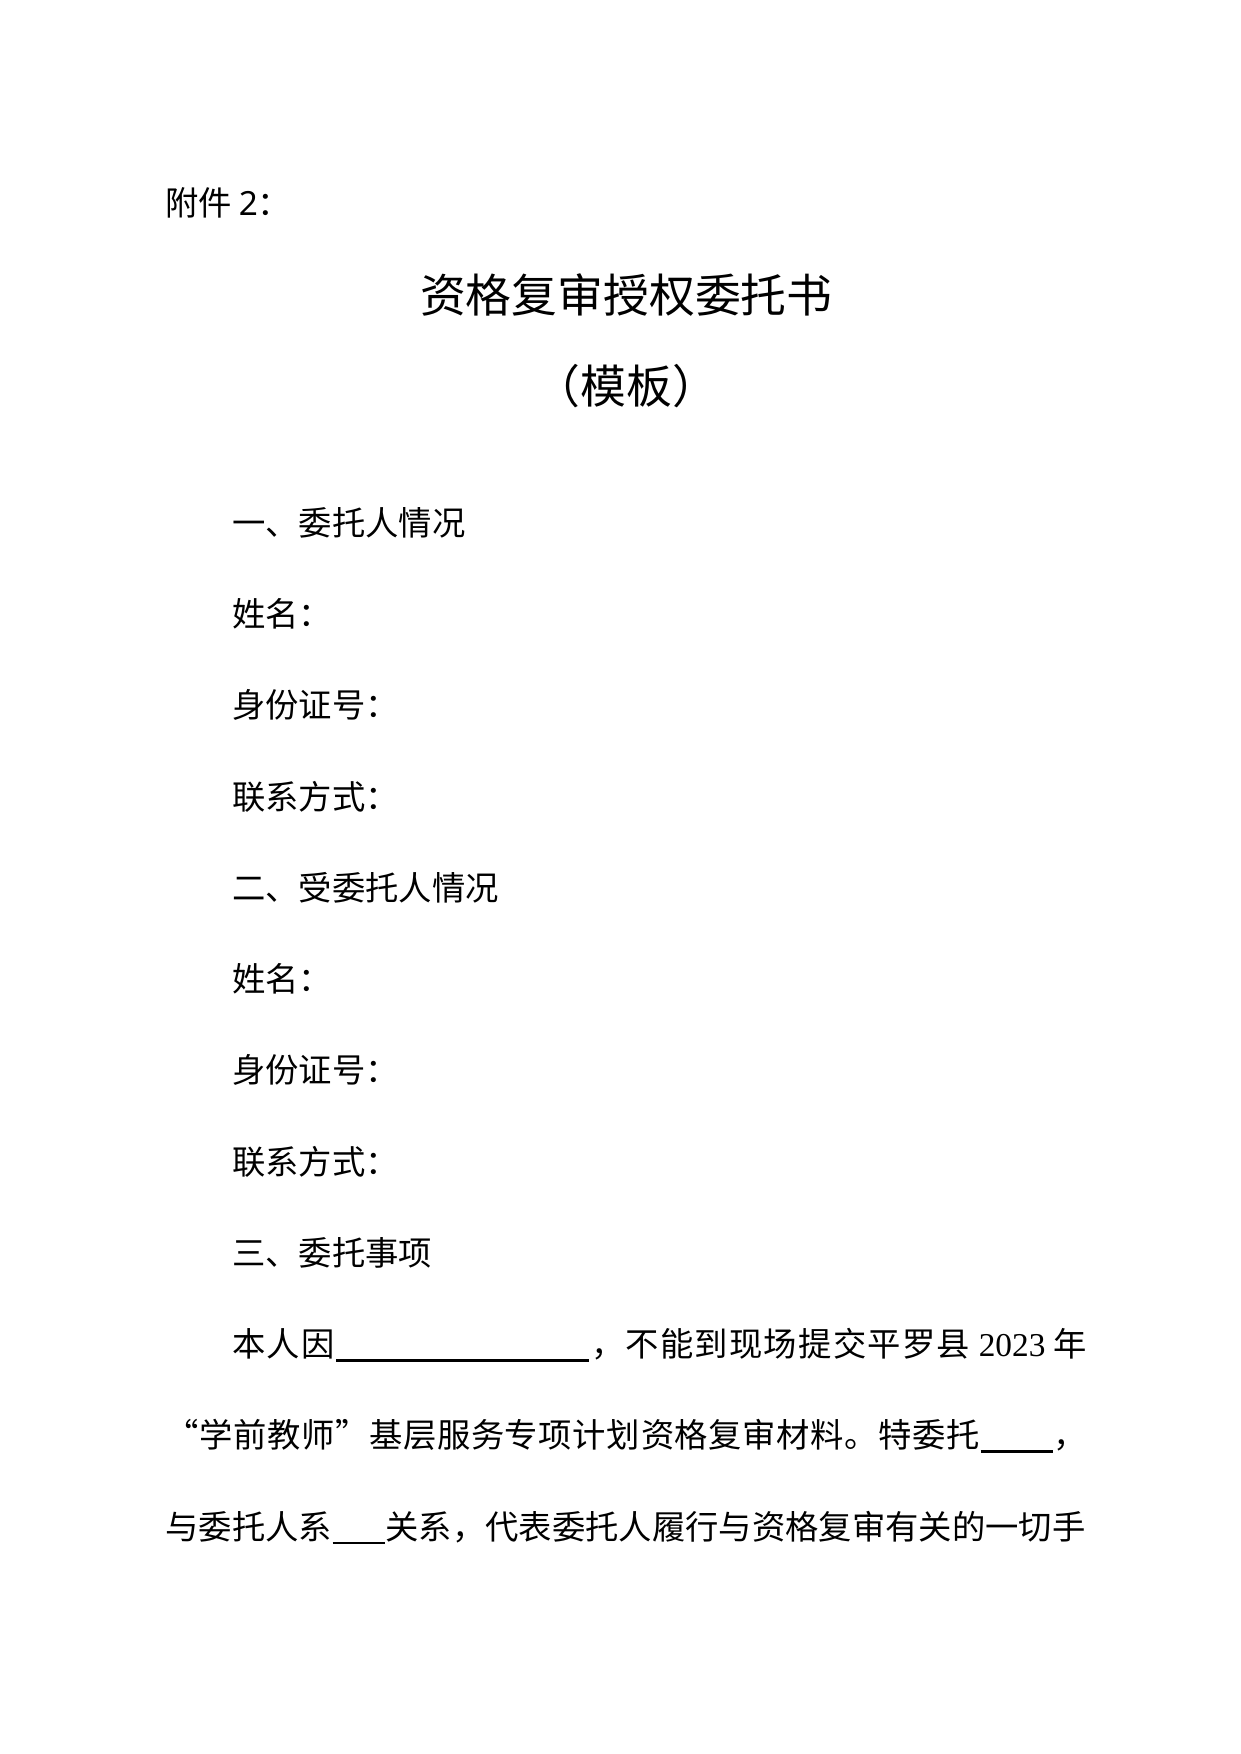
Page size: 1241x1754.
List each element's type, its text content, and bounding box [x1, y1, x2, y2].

list 姓名： [165, 931, 1087, 1023]
list 身份证号： [165, 658, 1087, 749]
list 身份证号： [165, 1023, 1087, 1114]
list 联系方式： [165, 749, 1087, 840]
list 联系方式： [165, 1114, 1087, 1205]
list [165, 1296, 1087, 1570]
list 姓名： [165, 566, 1087, 658]
text 附件2： [165, 156, 1087, 247]
list 委托人情况 [165, 475, 1087, 566]
text （模板） [165, 338, 1087, 429]
list 委托事项 [165, 1205, 1087, 1296]
list 受委托人情况 [165, 840, 1087, 931]
text 资格复审授权委托书 [165, 247, 1087, 338]
